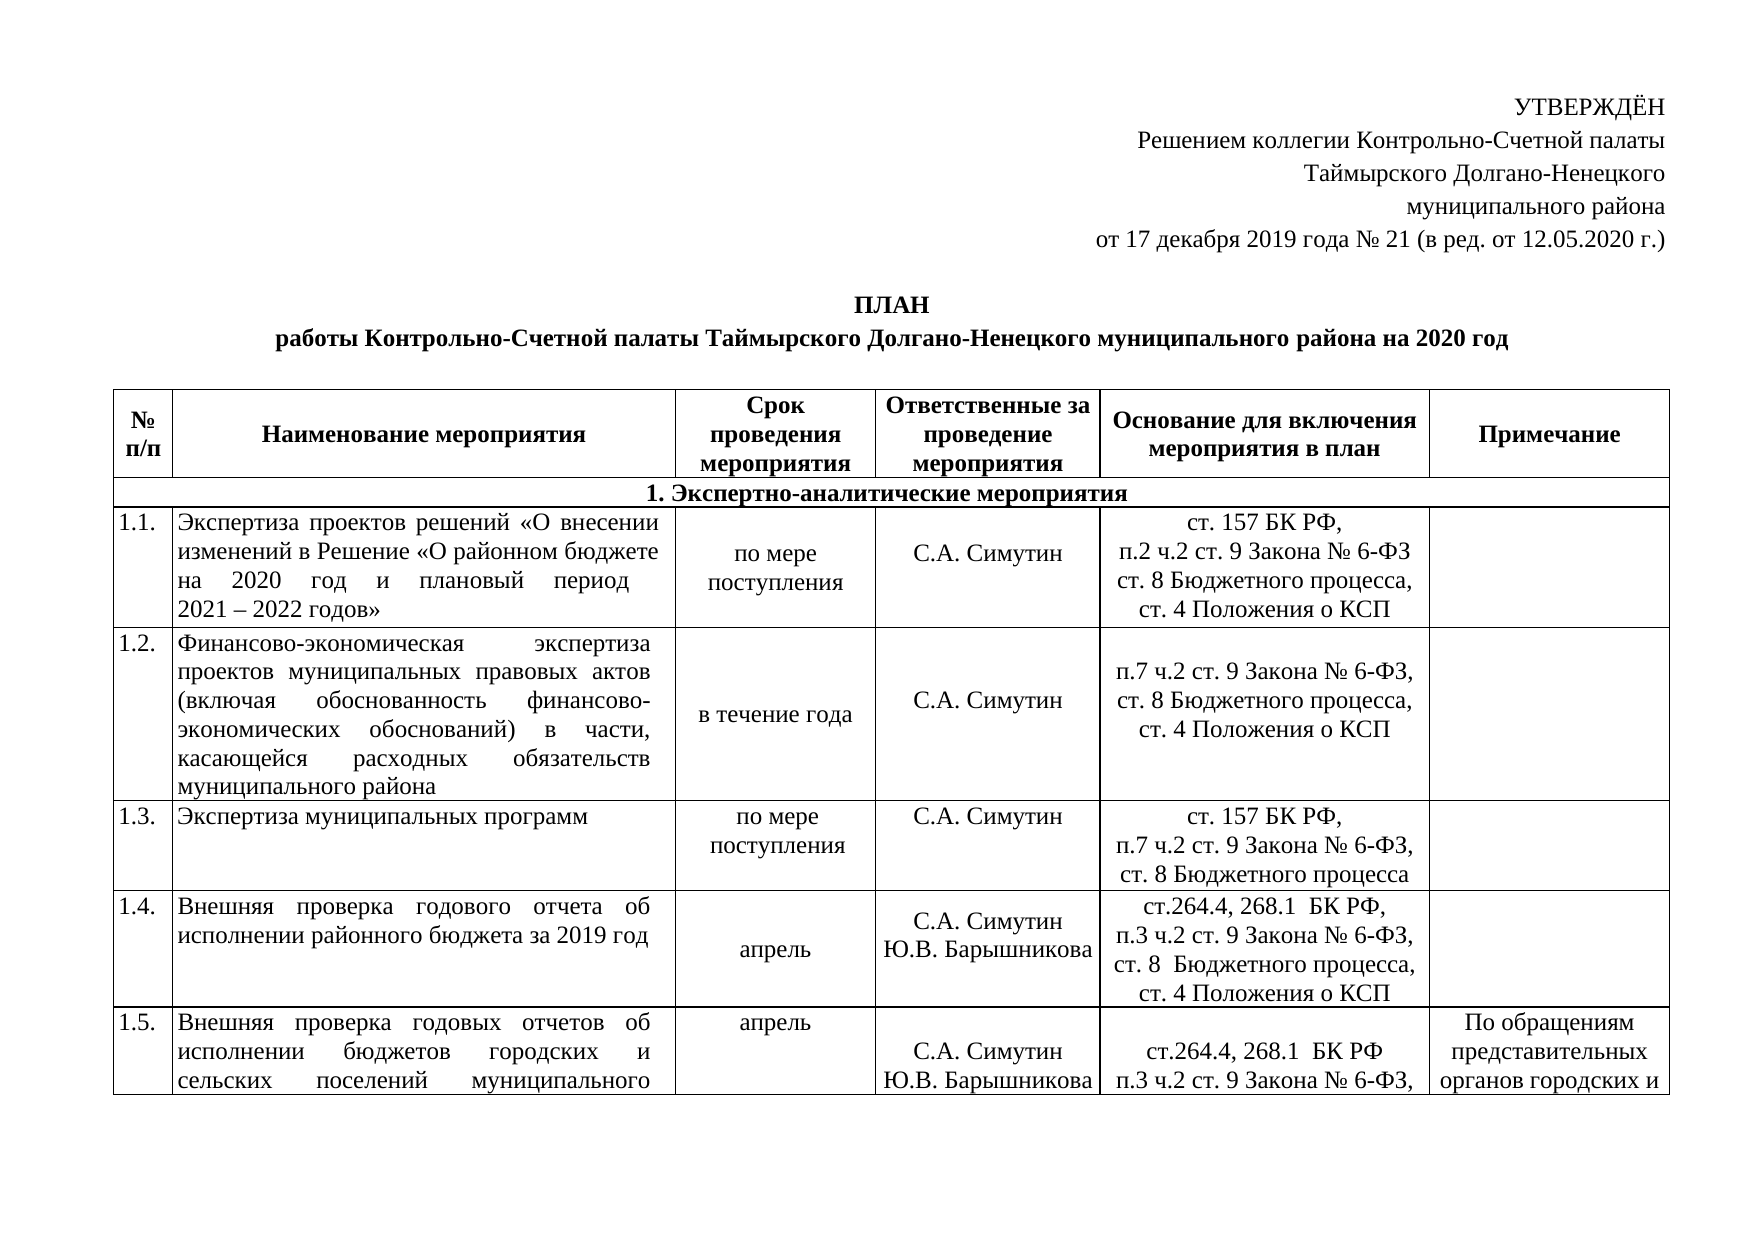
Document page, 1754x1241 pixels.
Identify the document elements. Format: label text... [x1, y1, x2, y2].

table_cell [1101, 1008, 1429, 1094]
table_cell 1. Экспертно-аналитические мероприятия [114, 478, 1669, 506]
table_cell 1.4. [114, 891, 172, 1006]
table_cell [1430, 891, 1669, 1006]
table_cell п.7 ч.2 ст. 9 Закона № 6-ФЗ, ст. 8 Бюджетного процесса, ст. 4 Положения о КСП [1101, 628, 1429, 800]
table_cell Внешняя проверка годового отчета об исполнении районного бюджета за 2019 год [173, 891, 675, 1006]
text УТВЕРЖДЁН [989, 92, 1665, 121]
table_cell в течение года [676, 628, 875, 800]
table_cell ст. 157 БК РФ, п.2 ч.2 ст. 9 Закона № 6-ФЗ ст. 8 Бюджетного процесса, ст. 4 Положения о КСП [1101, 508, 1429, 627]
table_cell ст.264.4, 268.1 БК РФ, п.3 ч.2 ст. 9 Закона № 6-ФЗ, ст. 8 Бюджетного процесса, ст. 4 Положения о КСП [1101, 891, 1429, 1006]
table_header № п/п [114, 390, 172, 477]
table_cell по мере поступления [676, 801, 875, 890]
table_cell [1430, 801, 1669, 890]
text работы Контрольно-Счетной палаты Таймырского Долгано-Ненецкого муниципального района на 2020 год [118, 323, 1665, 352]
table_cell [173, 1008, 675, 1094]
table_header Примечание [1430, 390, 1669, 477]
table_header Наименование мероприятия [173, 390, 675, 477]
table_cell 1.3. [114, 801, 172, 890]
text от 17 декабря 2019 года № 21 (в ред. от 12.05.2020 г.) [989, 224, 1665, 253]
table_cell [1430, 508, 1669, 627]
table_cell по мере поступления [676, 508, 875, 627]
table_cell 1.1. [114, 508, 172, 627]
table_cell С.А. Симутин Ю.В. Барышникова [876, 1008, 1099, 1094]
text Таймырского Долгано-Ненецкого [989, 158, 1665, 187]
table_cell С.А. Симутин Ю.В. Барышникова [876, 891, 1099, 1006]
text Решением коллегии Контрольно-Счетной палаты [989, 125, 1665, 154]
table_cell ст. 157 БК РФ, п.7 ч.2 ст. 9 Закона № 6-ФЗ, ст. 8 Бюджетного процесса [1101, 801, 1429, 890]
table_cell Экспертиза проектов решений «О внесении изменений в Решение «О районном бюджете на 2020 год и плановый период 2021 – 2022 годов» [173, 508, 675, 627]
table_cell [1430, 628, 1669, 800]
text план [118, 290, 1665, 319]
table_cell Финансово-экономическая экспертиза проектов муниципальных правовых актов (включая обоснованность финансово-экономических обоснований) в части, касающейся расходных обязательств муниципального района [173, 628, 675, 800]
table_cell 1.5. [114, 1008, 172, 1094]
table_cell С.А. Симутин [876, 628, 1099, 800]
text муниципального района [989, 191, 1665, 220]
table_cell С.А. Симутин [876, 801, 1099, 890]
table_cell 1.2. [114, 628, 172, 800]
table_cell Экспертиза муниципальных программ [173, 801, 675, 890]
table_header Основание для включения мероприятия в план [1101, 390, 1429, 477]
table_cell апрель [676, 891, 875, 1006]
table_header Ответственные за проведение мероприятия [876, 390, 1099, 477]
table_header Срок проведения мероприятия [676, 390, 875, 477]
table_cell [1430, 1008, 1669, 1094]
table_cell апрель [676, 1008, 875, 1094]
table_cell С.А. Симутин [876, 508, 1099, 627]
